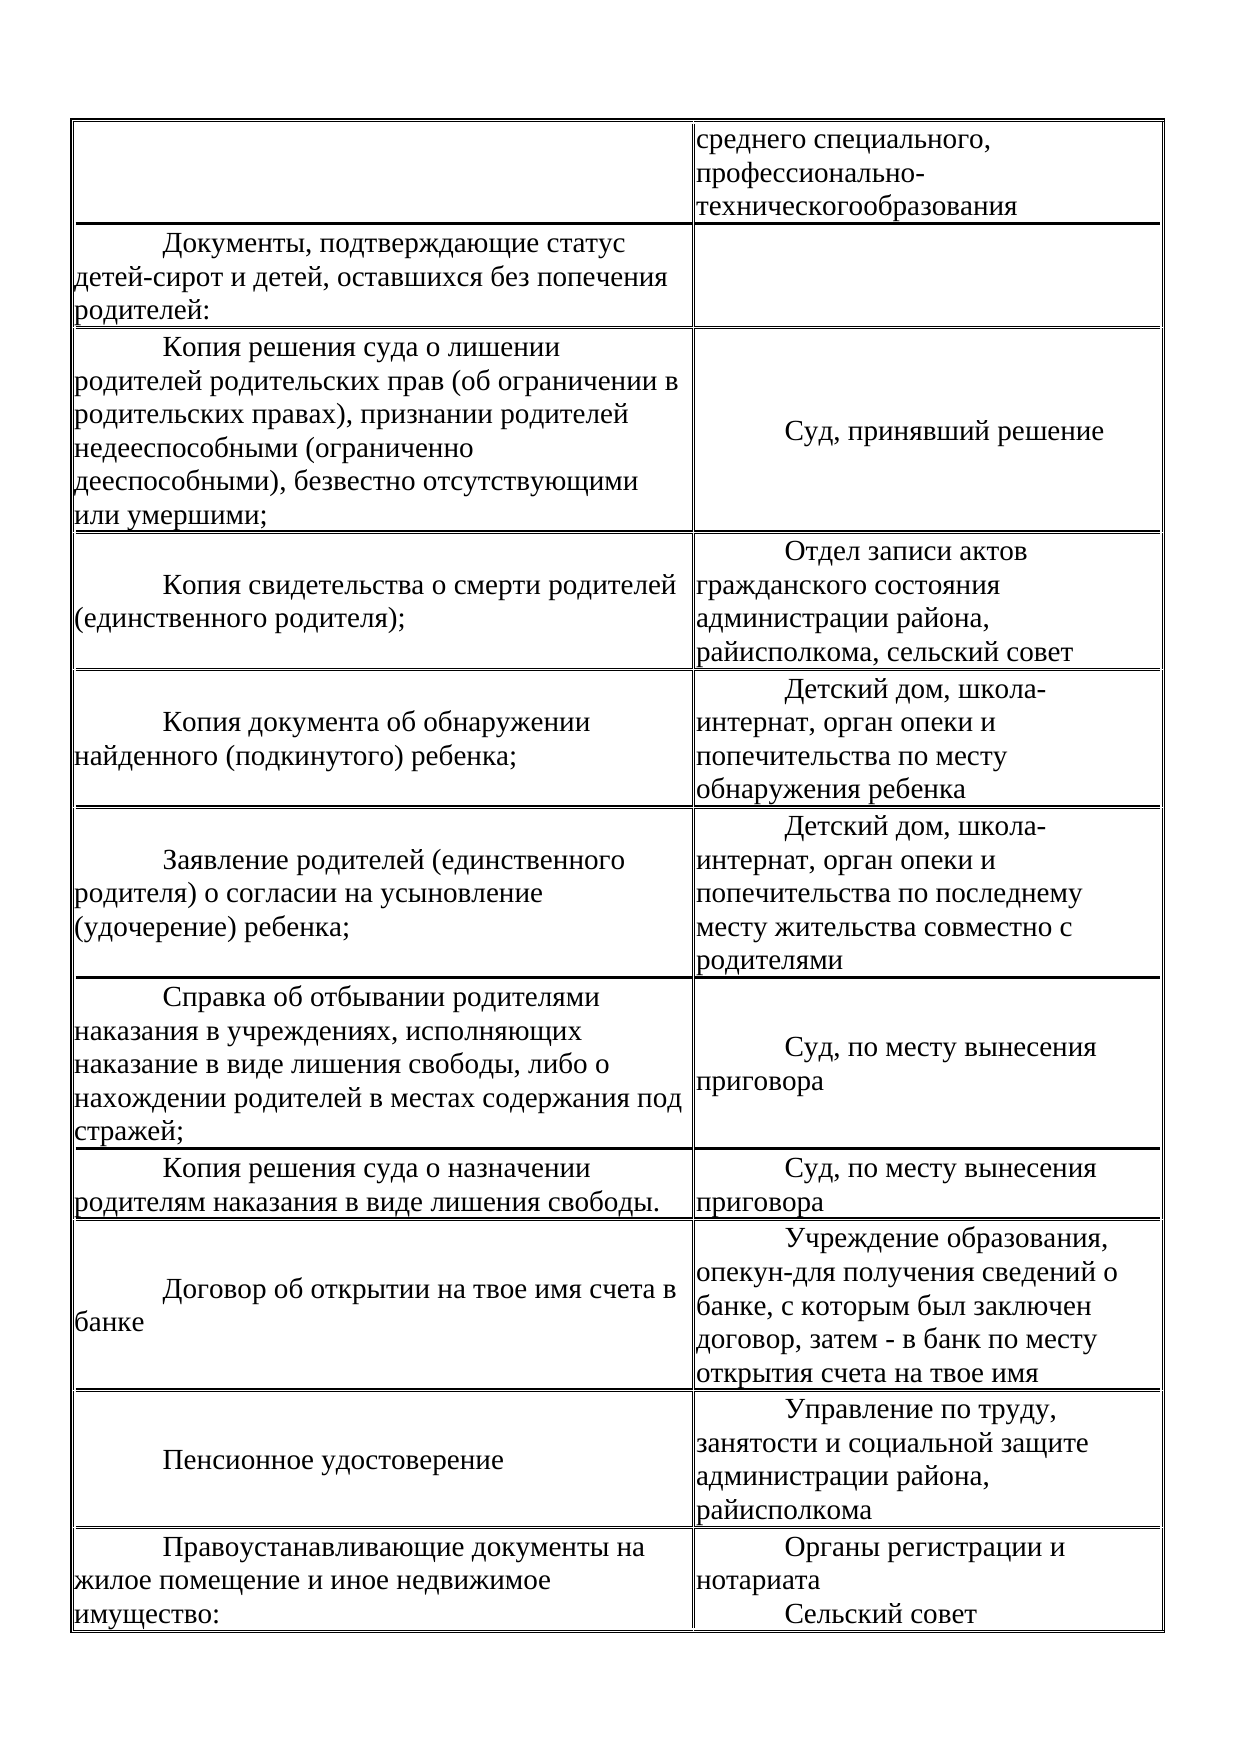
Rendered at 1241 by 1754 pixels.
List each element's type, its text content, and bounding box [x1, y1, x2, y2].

table_cell Детский дом, школа-интернат, орган опеки и попечительства по последнему месту жительства совместно с родителями [695, 805, 1162, 976]
table_cell Управление по труду, занятости и социальной защите администрации района, райисполкома [695, 1388, 1162, 1526]
table_cell Суд, по месту вынесения приговора [695, 1147, 1162, 1217]
table_cell Пенсионное удостоверение [74, 1388, 692, 1526]
table_cell [695, 222, 1162, 326]
table_cell Копия решения суда о лишении родителей родительских прав (об ограничении в родительских правах), признании родителей недееспособными (ограниченно дееспособными), безвестно отсутствующими или умершими; [72, 326, 693, 530]
table_cell Суд, принявший решение [694, 326, 1163, 530]
table_cell Детский дом, школа-интернат, орган опеки и попечительства по месту обнаружения ребенка [694, 668, 1163, 805]
table_cell Копия решения суда о назначении родителям наказания в виде лишения свободы. [74, 1147, 692, 1217]
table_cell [694, 1526, 1163, 1629]
table_cell Документы, подтверждающие статус детей-сирот и детей, оставшихся без попечения родителей: [74, 222, 692, 326]
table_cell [694, 122, 1162, 222]
table_cell Копия свидетельства о смерти родителей (единственного родителя); [74, 530, 692, 668]
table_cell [74, 122, 693, 222]
table_cell Заявление родителей (единственного родителя) о согласии на усыновление (удочерение) ребенка; [74, 805, 692, 976]
table_cell Отдел записи актов гражданского состояния администрации района, райисполкома, сельский совет [695, 530, 1162, 668]
table_cell Справка об отбывании родителями наказания в учреждениях, исполняющих наказание в виде лишения свободы, либо о нахождении родителей в местах содержания под стражей; [74, 976, 692, 1147]
table_cell Договор об открытии на твое имя счета в банке [74, 1217, 692, 1388]
table_cell Суд, по месту вынесения приговора [695, 976, 1162, 1147]
table_cell Копия документа об обнаружении найденного (подкинутого) ребенка; [72, 668, 693, 805]
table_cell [72, 1526, 693, 1629]
table_cell Учреждение образования, опекун-для получения сведений о банке, с которым был заключен договор, затем - в банк по месту открытия счета на твое имя [695, 1217, 1162, 1388]
